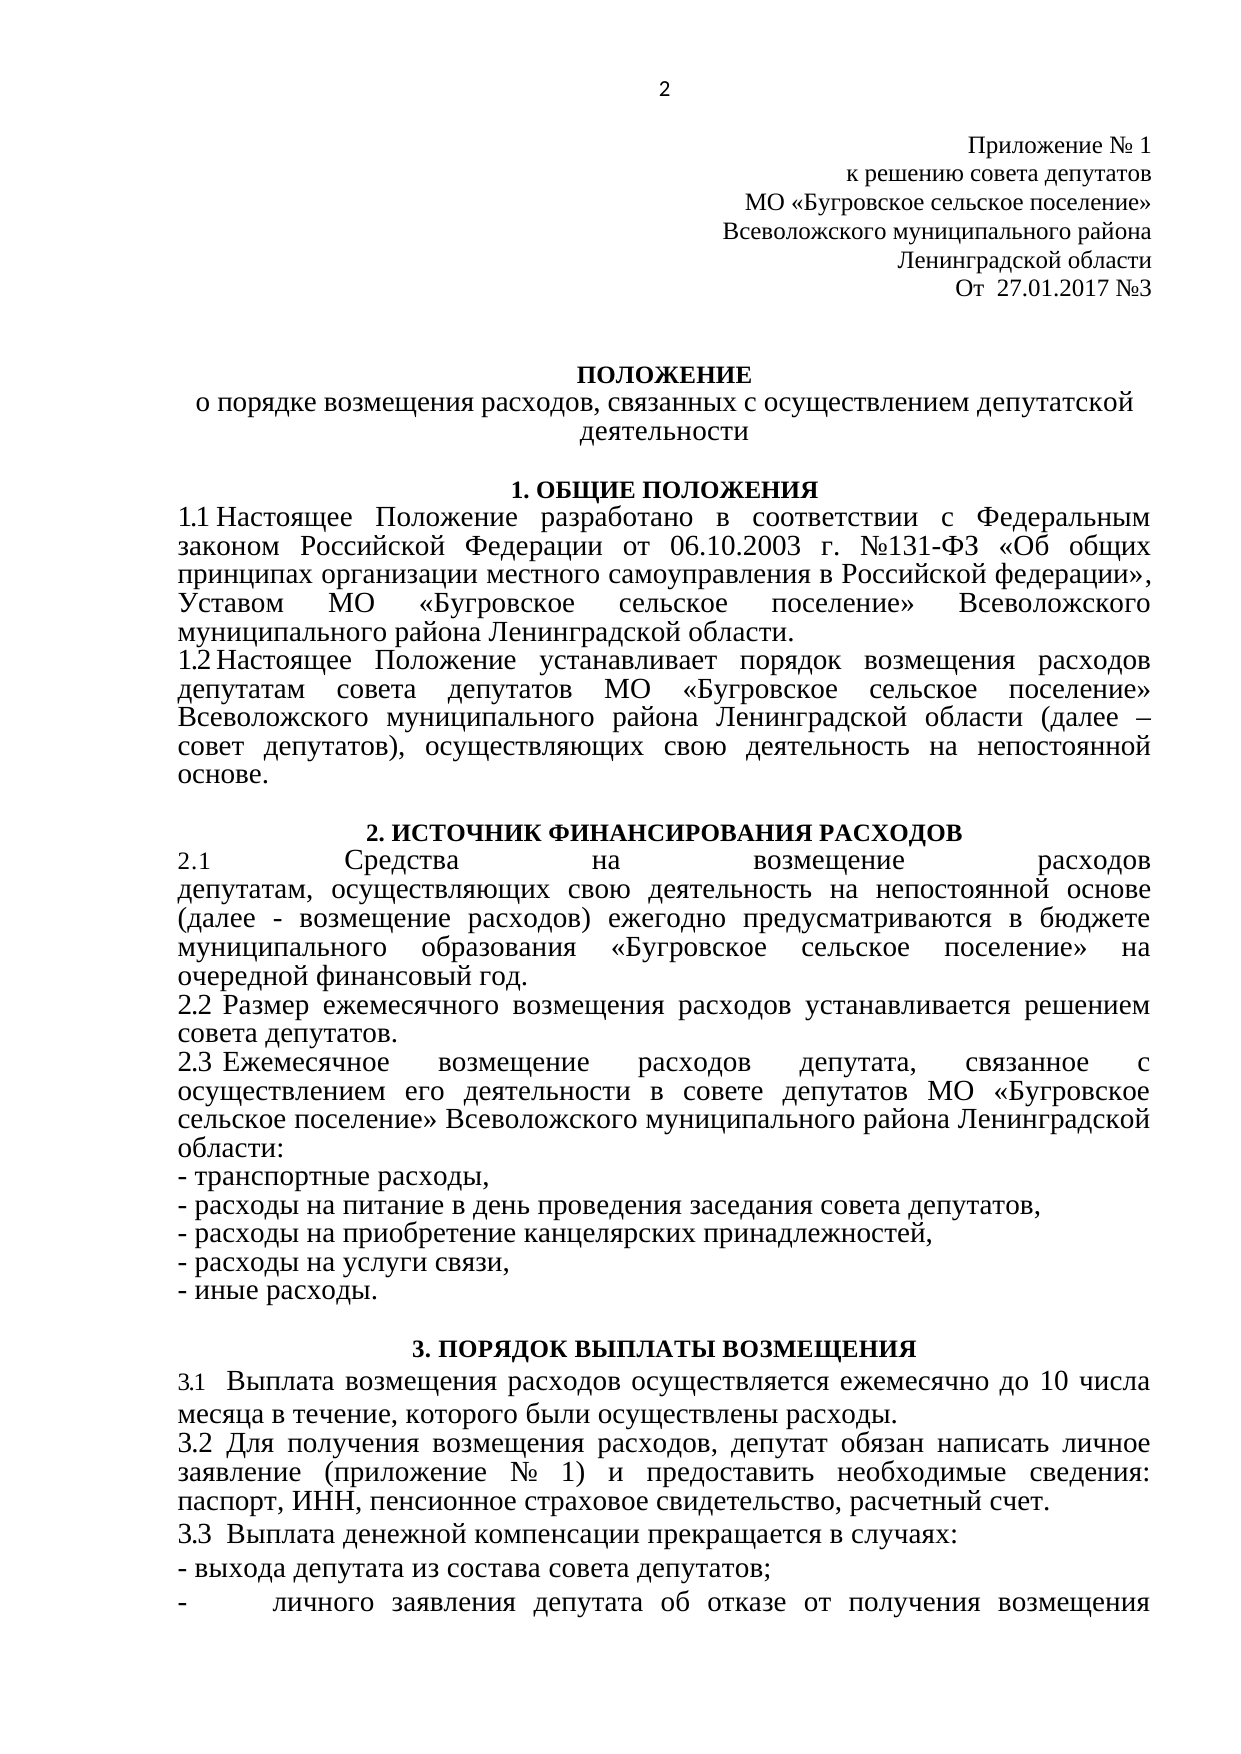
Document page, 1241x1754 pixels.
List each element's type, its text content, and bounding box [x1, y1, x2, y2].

text - транспортные расходы, [177, 1163, 1152, 1191]
text о порядке возмещения расходов, связанных с осуществлением депутатской деятельности [177, 388, 1152, 446]
list Настоящее Положение разработано в соответствии с Федеральным законом Российской Федерации от 06.10.2003 г. №131-ФЗ «Об общих принципах организации местного самоуправления в Российской федерации», Уставом МО «Бугровское сельское поселение» Всеволожского муниципального района Ленинградской области. [177, 504, 1152, 647]
text - расходы на услуги связи, [177, 1248, 1152, 1277]
text 2.1 Средства на возмещение расходов депутатам, осуществляющих свою деятельность на непостоянной основе (далее - возмещение расходов) ежегодно предусматриваются в бюджете муниципального образования «Бугровское сельское поселение» на очередной финансовый год. [177, 847, 1152, 991]
list Ежемесячное возмещение расходов депутата, связанное с осуществлением его деятельности в совете депутатов МО «Бугровское сельское поселение» Всеволожского муниципального района Ленинградской области: [177, 1048, 1152, 1163]
text 3. ПОРЯДОК ВЫПЛАТЫ ВОЗМЕЩЕНИЯ [177, 1334, 1152, 1363]
text Приложение № 1 [177, 130, 1152, 158]
text 3.1 Выплата возмещения расходов осуществляется ежемесячно до 10 числа месяца в течение, которого были осуществлены расходы. [177, 1363, 1152, 1430]
text Всеволожского муниципального района [177, 216, 1152, 245]
text к решению совета депутатов [177, 158, 1152, 187]
text - расходы на питание в день проведения заседания совета депутатов, [177, 1191, 1152, 1220]
list Выплата денежной компенсации прекращается в случаях: [177, 1517, 1152, 1550]
text ПОЛОЖЕНИЕ [177, 360, 1152, 388]
list Настоящее Положение устанавливает порядок возмещения расходов депутатам совета депутатов МО «Бугровское сельское поселение» Всеволожского муниципального района Ленинградской области (далее – совет депутатов), осуществляющих свою деятельность на непостоянной основе. [177, 647, 1152, 789]
text От 27.01.2017 №3 [177, 273, 1152, 302]
text - расходы на приобретение канцелярских принадлежностей, [177, 1220, 1152, 1248]
list Для получения возмещения расходов, депутат обязан написать личное заявление (приложение № 1) и предоставить необходимые сведения: паспорт, ИНН, пенсионное страховое свидетельство, расчетный счет. [177, 1430, 1152, 1517]
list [177, 1584, 1152, 1617]
text - иные расходы. [177, 1277, 1152, 1305]
text 1. ОБЩИЕ ПОЛОЖЕНИЯ [177, 475, 1152, 504]
text МО «Бугровское сельское поселение» [177, 187, 1152, 216]
text 2. ИСТОЧНИК ФИНАНСИРОВАНИЯ РАСХОДОВ [177, 818, 1152, 847]
text Ленинградской области [177, 245, 1152, 273]
text - выхода депутата из состава совета депутатов; [177, 1550, 1152, 1584]
list Размер ежемесячного возмещения расходов устанавливается решением совета депутатов. [177, 991, 1152, 1048]
